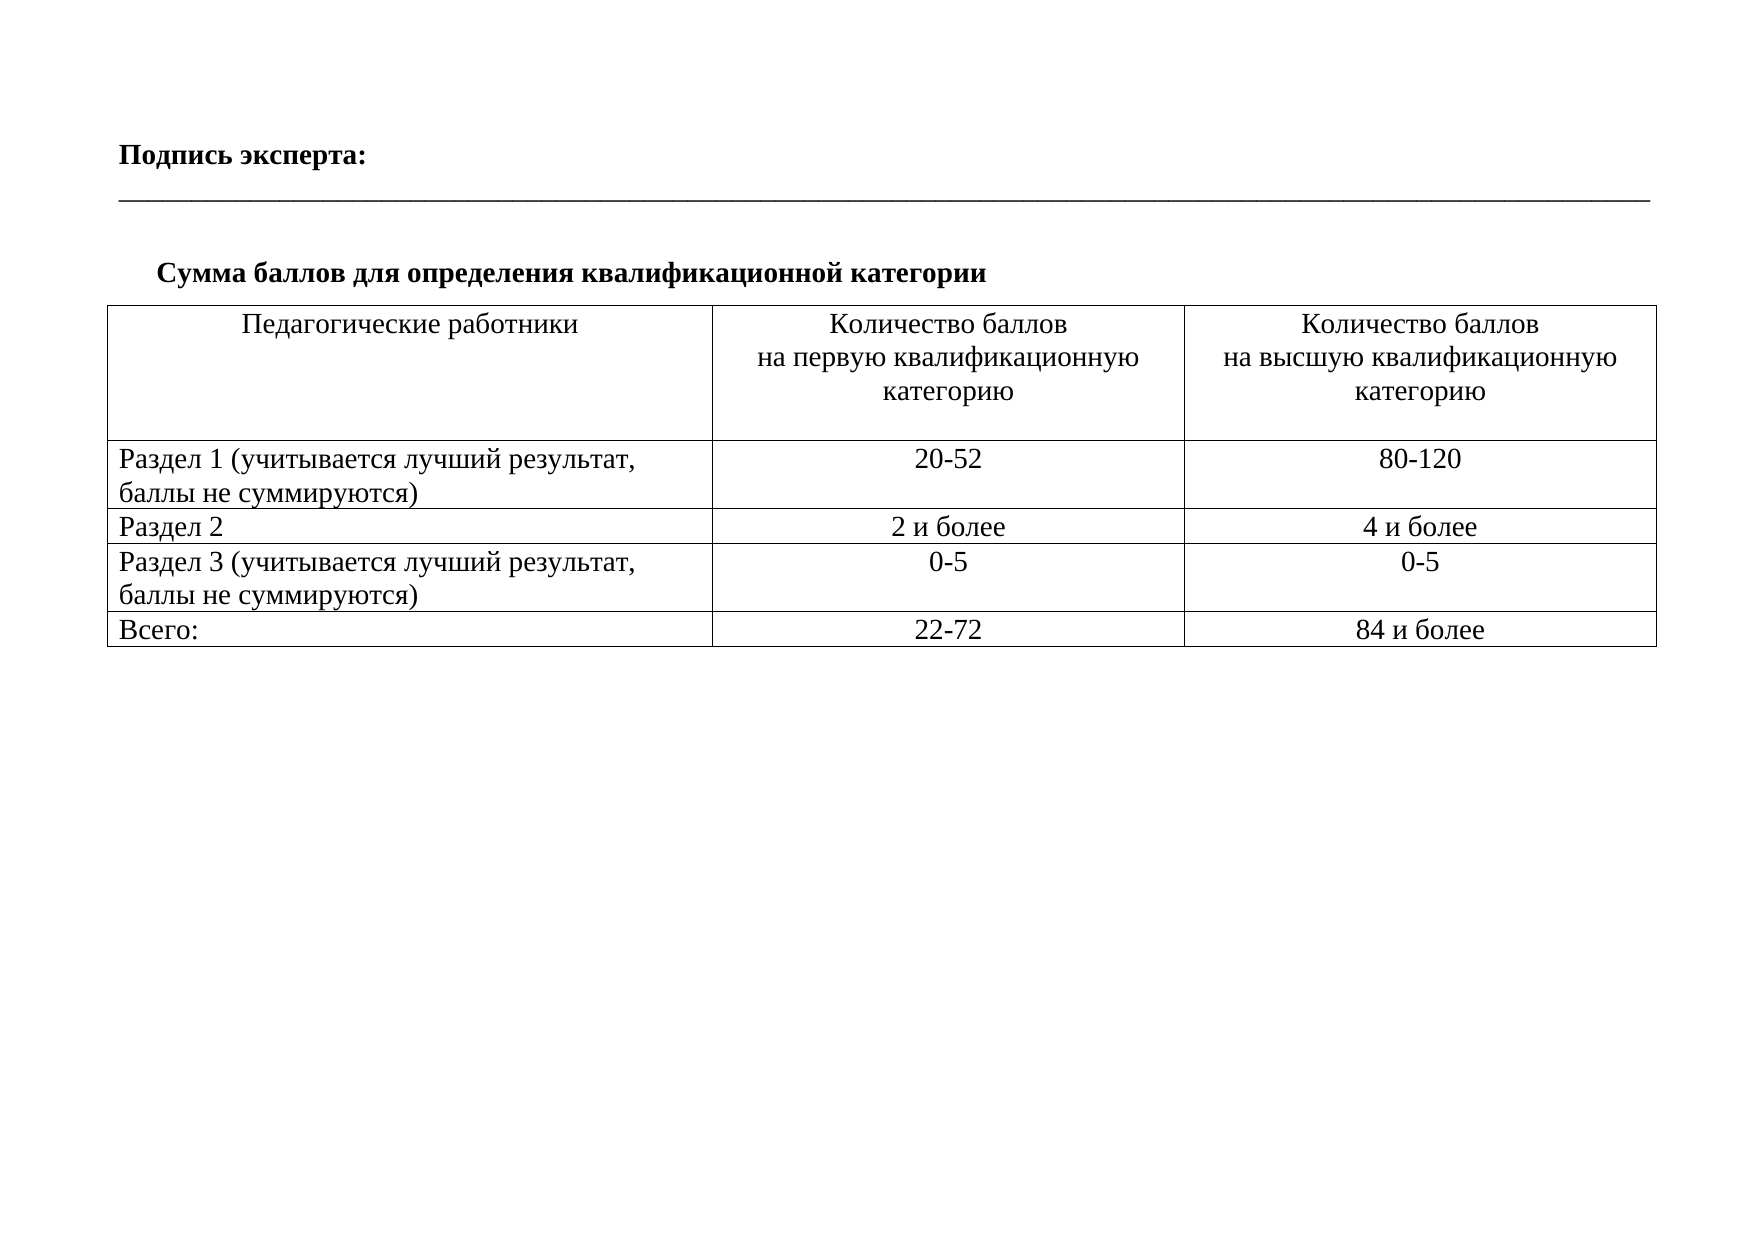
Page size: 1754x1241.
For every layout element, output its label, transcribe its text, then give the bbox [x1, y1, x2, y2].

table_header Количество баллов на первую квалификационную категорию [713, 306, 1184, 440]
table_header Количество баллов на высшую квалификационную категорию [1185, 306, 1656, 440]
table_cell 0-5 [1185, 544, 1656, 611]
table_cell 22-72 [713, 612, 1184, 646]
table_cell 2 и более [713, 509, 1184, 543]
table_cell Раздел 1 (учитывается лучший результат, баллы не суммируются) [108, 441, 712, 508]
table_cell Раздел 3 (учитывается лучший результат, баллы не суммируются) [108, 544, 712, 611]
table_cell 20-52 [713, 441, 1184, 508]
text Подпись эксперта: _________________________________________________________________________________________________________ [119, 137, 1660, 204]
table_cell 4 и более [1185, 509, 1656, 543]
table_cell 84 и более [1185, 612, 1656, 646]
text Сумма баллов для определения квалификационной категории [156, 255, 1660, 288]
table_cell 80-120 [1185, 441, 1656, 508]
table_cell Раздел 2 [108, 509, 712, 543]
table_cell 0-5 [713, 544, 1184, 611]
table_cell Всего: [108, 612, 712, 646]
table_header Педагогические работники [108, 306, 712, 440]
